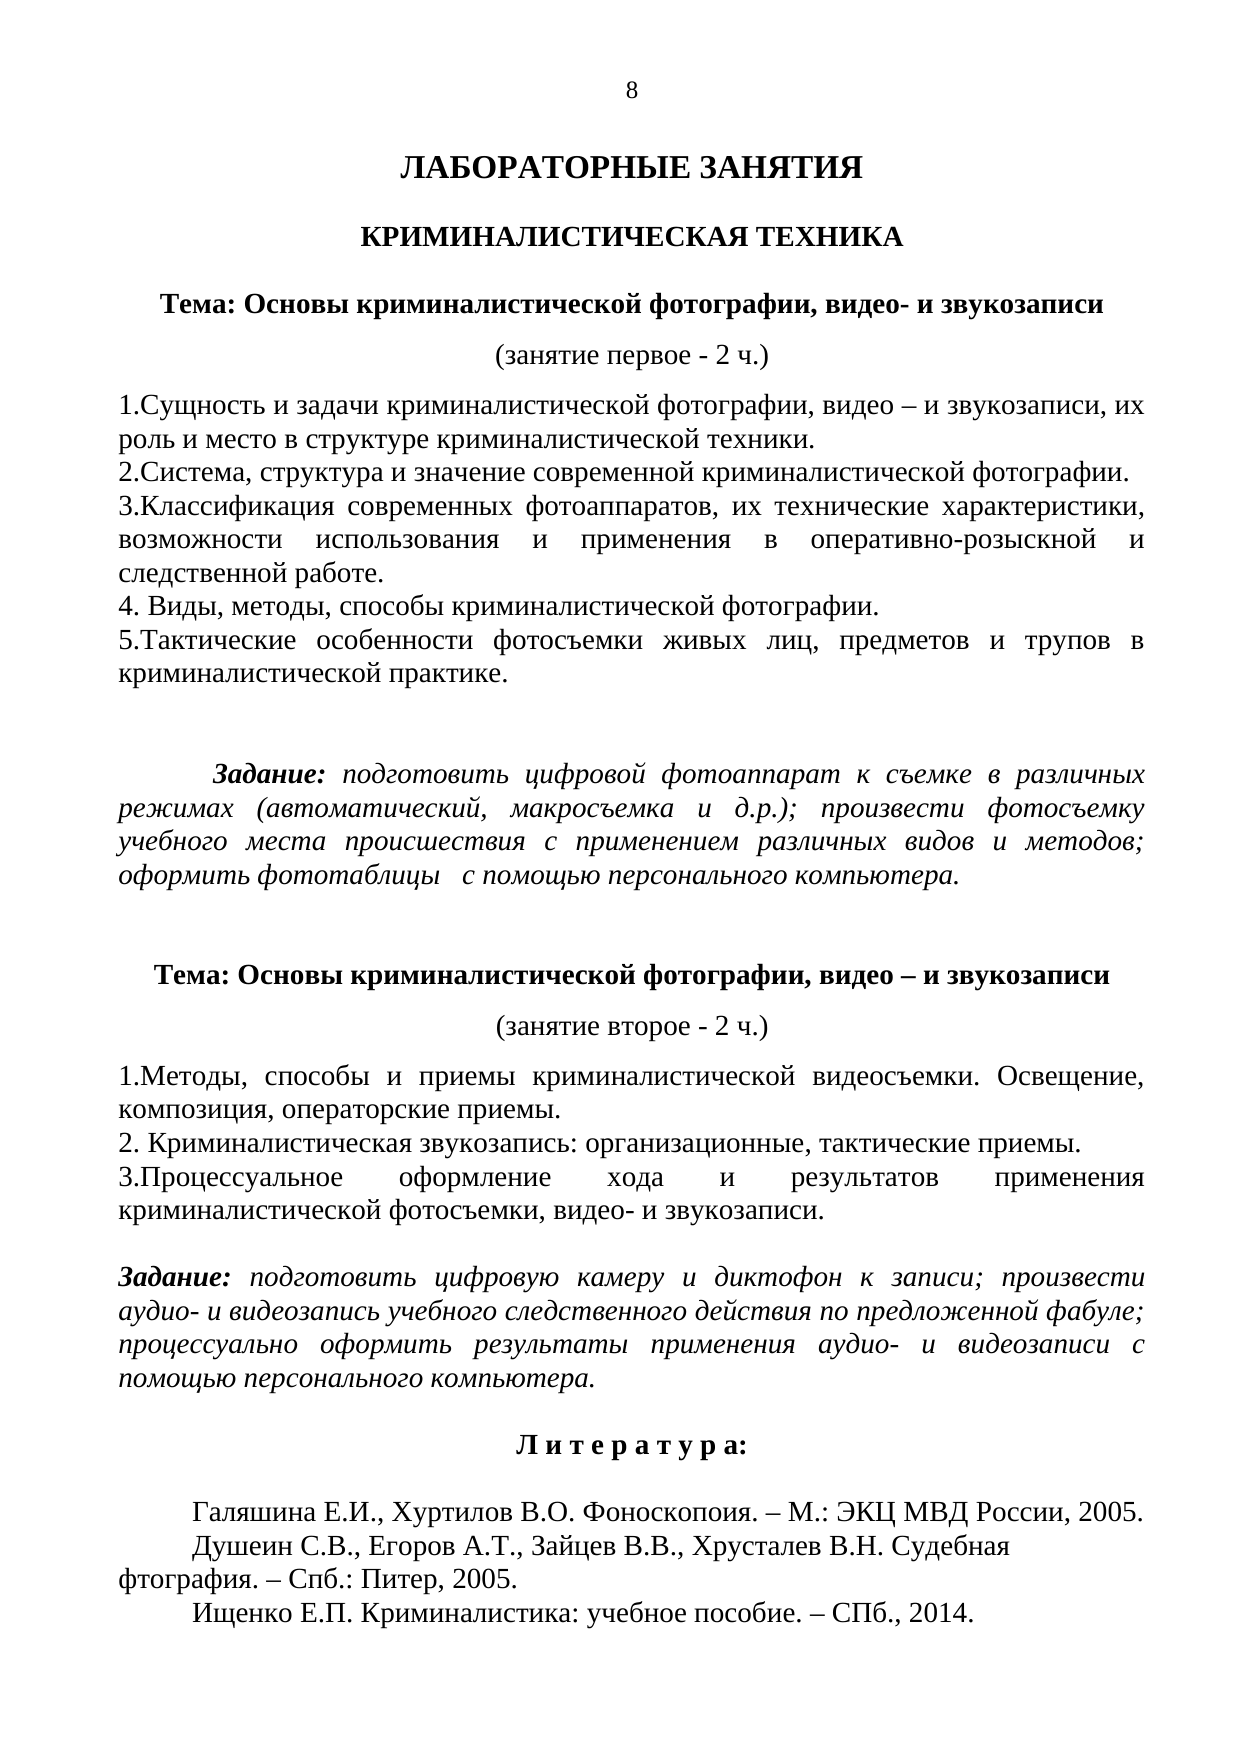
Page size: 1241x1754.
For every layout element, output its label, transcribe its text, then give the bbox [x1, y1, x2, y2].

text 5.Тактические особенности фотосъемки живых лиц, предметов и трупов в криминалистической практике. [118, 622, 1146, 689]
text 1.Сущность и задачи криминалистической фотографии, видео – и звукозаписи, их роль и место в структуре криминалистической техники. [118, 387, 1146, 454]
text 1.Методы, способы и приемы криминалистической видеосъемки. Освещение, композиция, операторские приемы. [118, 1058, 1146, 1125]
text Ищенко Е.П. Криминалистика: учебное пособие. – СПб., 2014. [118, 1595, 1146, 1628]
subtitle КРИМИНАЛИСТИЧЕСКАЯ ТЕХНИКА [118, 219, 1146, 253]
text 4. Виды, методы, способы криминалистической фотографии. [118, 588, 1146, 622]
text Тема: Основы криминалистической фотографии, видео- и звукозаписи (занятие первое - 2 ч.) [118, 287, 1146, 371]
text Душеин С.В., Егоров А.Т., Зайцев В.В., Хрусталев В.Н. Судебная фтография. – Спб.: Питер, 2005. [118, 1528, 1146, 1595]
text Галяшина Е.И., Хуртилов В.О. Фоноскопоия. – М.: ЭКЦ МВД России, 2005. [118, 1494, 1146, 1528]
text Л и т е р а т у р а: [118, 1427, 1146, 1461]
text 3.Классификация современных фотоаппаратов, их технические характеристики, возможности использования и применения в оперативно-розыскной и следственной работе. [118, 488, 1146, 588]
text 2.Система, структура и значение современной криминалистической фотографии. [118, 454, 1146, 488]
text 3.Процессуальное оформление хода и результатов применения криминалистической фотосъемки, видео- и звукозаписи. [118, 1159, 1146, 1226]
text Задание: подготовить цифровую камеру и диктофон к записи; произвести аудио- и видеозапись учебного следственного действия по предложенной фабуле; процессуально оформить результаты применения аудио- и видеозаписи с помощью персонального компьютера. [118, 1259, 1146, 1393]
text Тема: Основы криминалистической фотографии, видео – и звукозаписи (занятие второе - 2 ч.) [118, 957, 1146, 1041]
text 2. Криминалистическая звукозапись: организационные, тактические приемы. [118, 1125, 1146, 1159]
text Задание: подготовить цифровой фотоаппарат к съемке в различных режимах (автоматический, макросъемка и д.р.); произвести фотосъемку учебного места происшествия с применением различных видов и методов; оформить фототаблицы с помощью персонального компьютера. [118, 756, 1146, 890]
text ЛАБОРАТОРНЫЕ ЗАНЯТИЯ [118, 148, 1146, 186]
